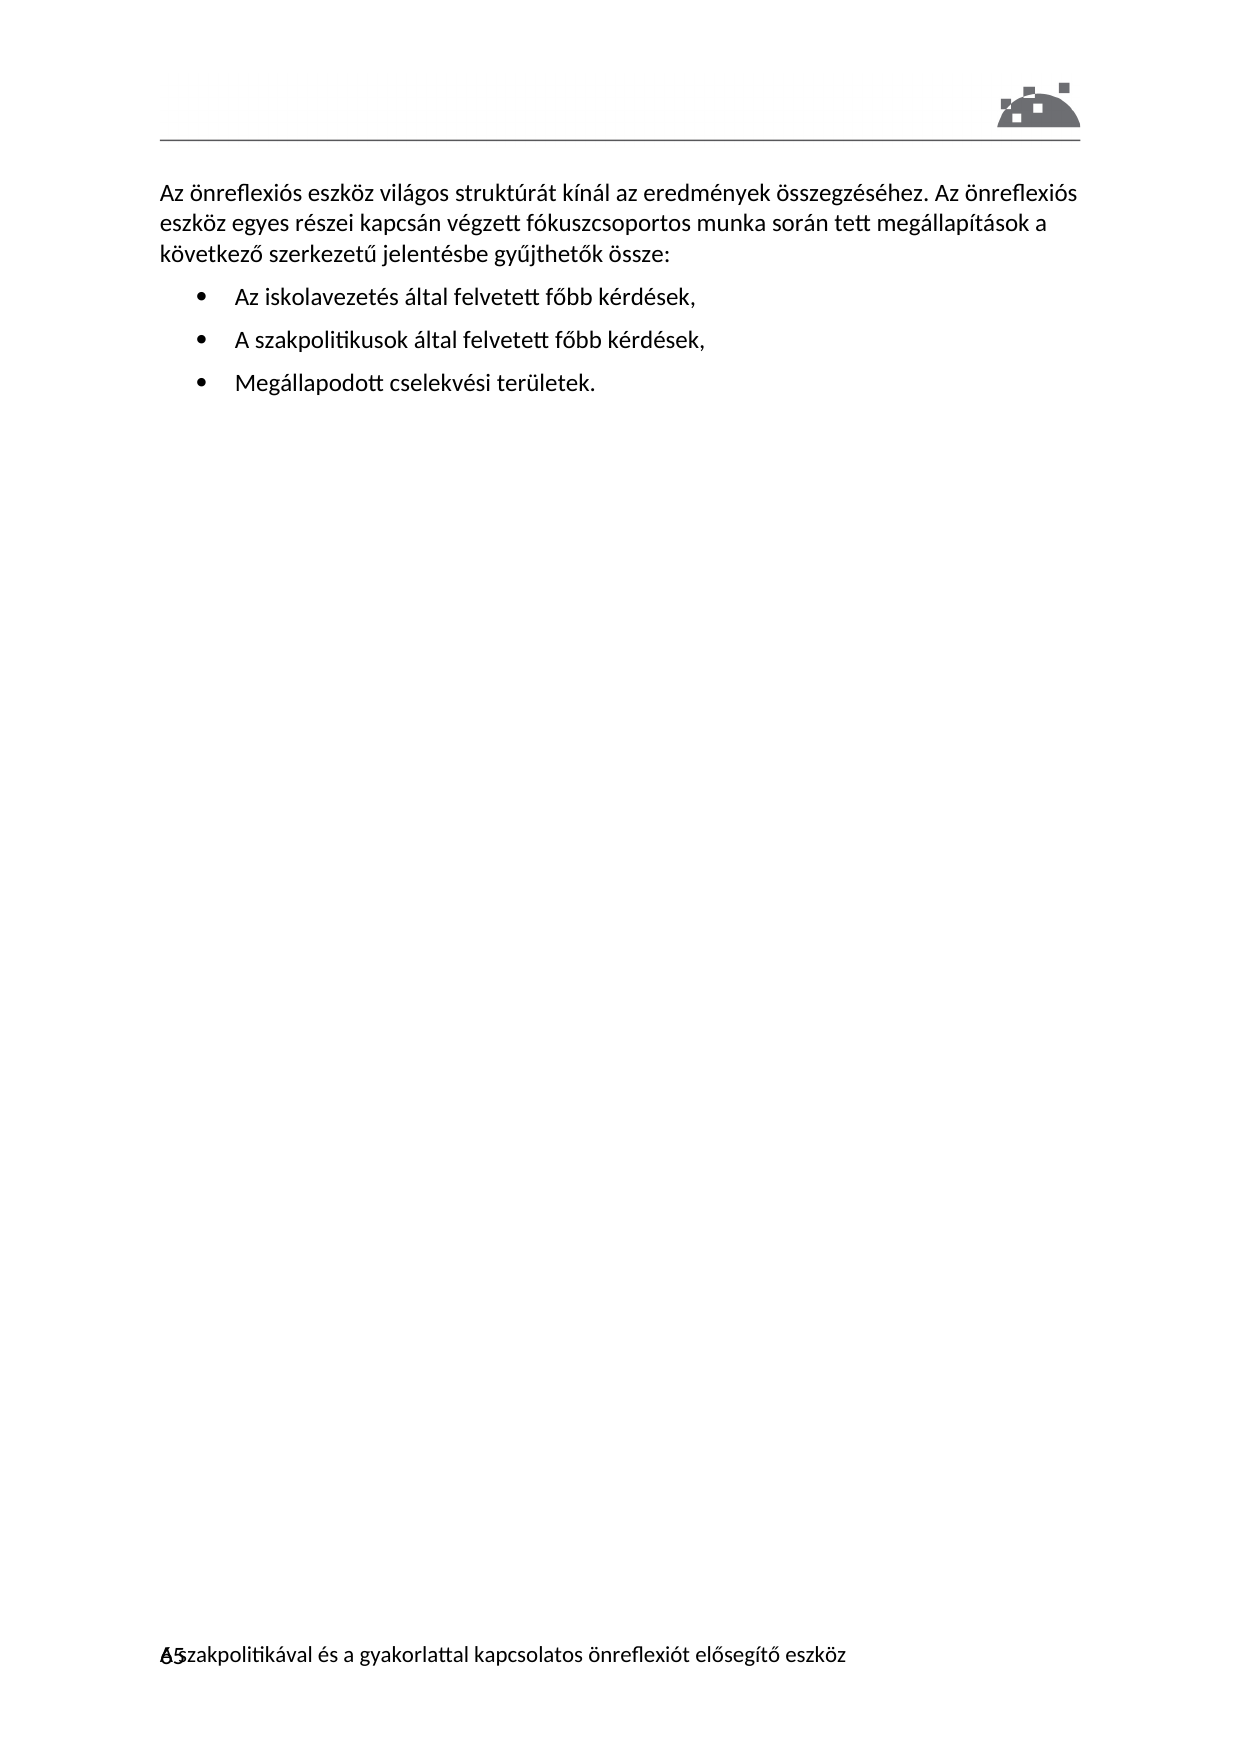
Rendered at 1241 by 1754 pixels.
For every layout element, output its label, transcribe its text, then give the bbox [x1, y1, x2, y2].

text Az önreflexiós eszköz világos struktúrát kínál az eredmények összegzéséhez. Az önreflexiós eszköz egyes részei kapcsán végzett fókuszcsoportos munka során tett megállapítások a következő szerkezetű jelentésbe gyűjthetők össze: [159, 177, 1081, 268]
list Megállapodott cselekvési területek. [197, 367, 1081, 397]
picture [159, 73, 1081, 148]
list A szakpolitikusok által felvetett főbb kérdések, [197, 324, 1081, 354]
list Az iskolavezetés által felvetett főbb kérdések, [197, 281, 1081, 311]
